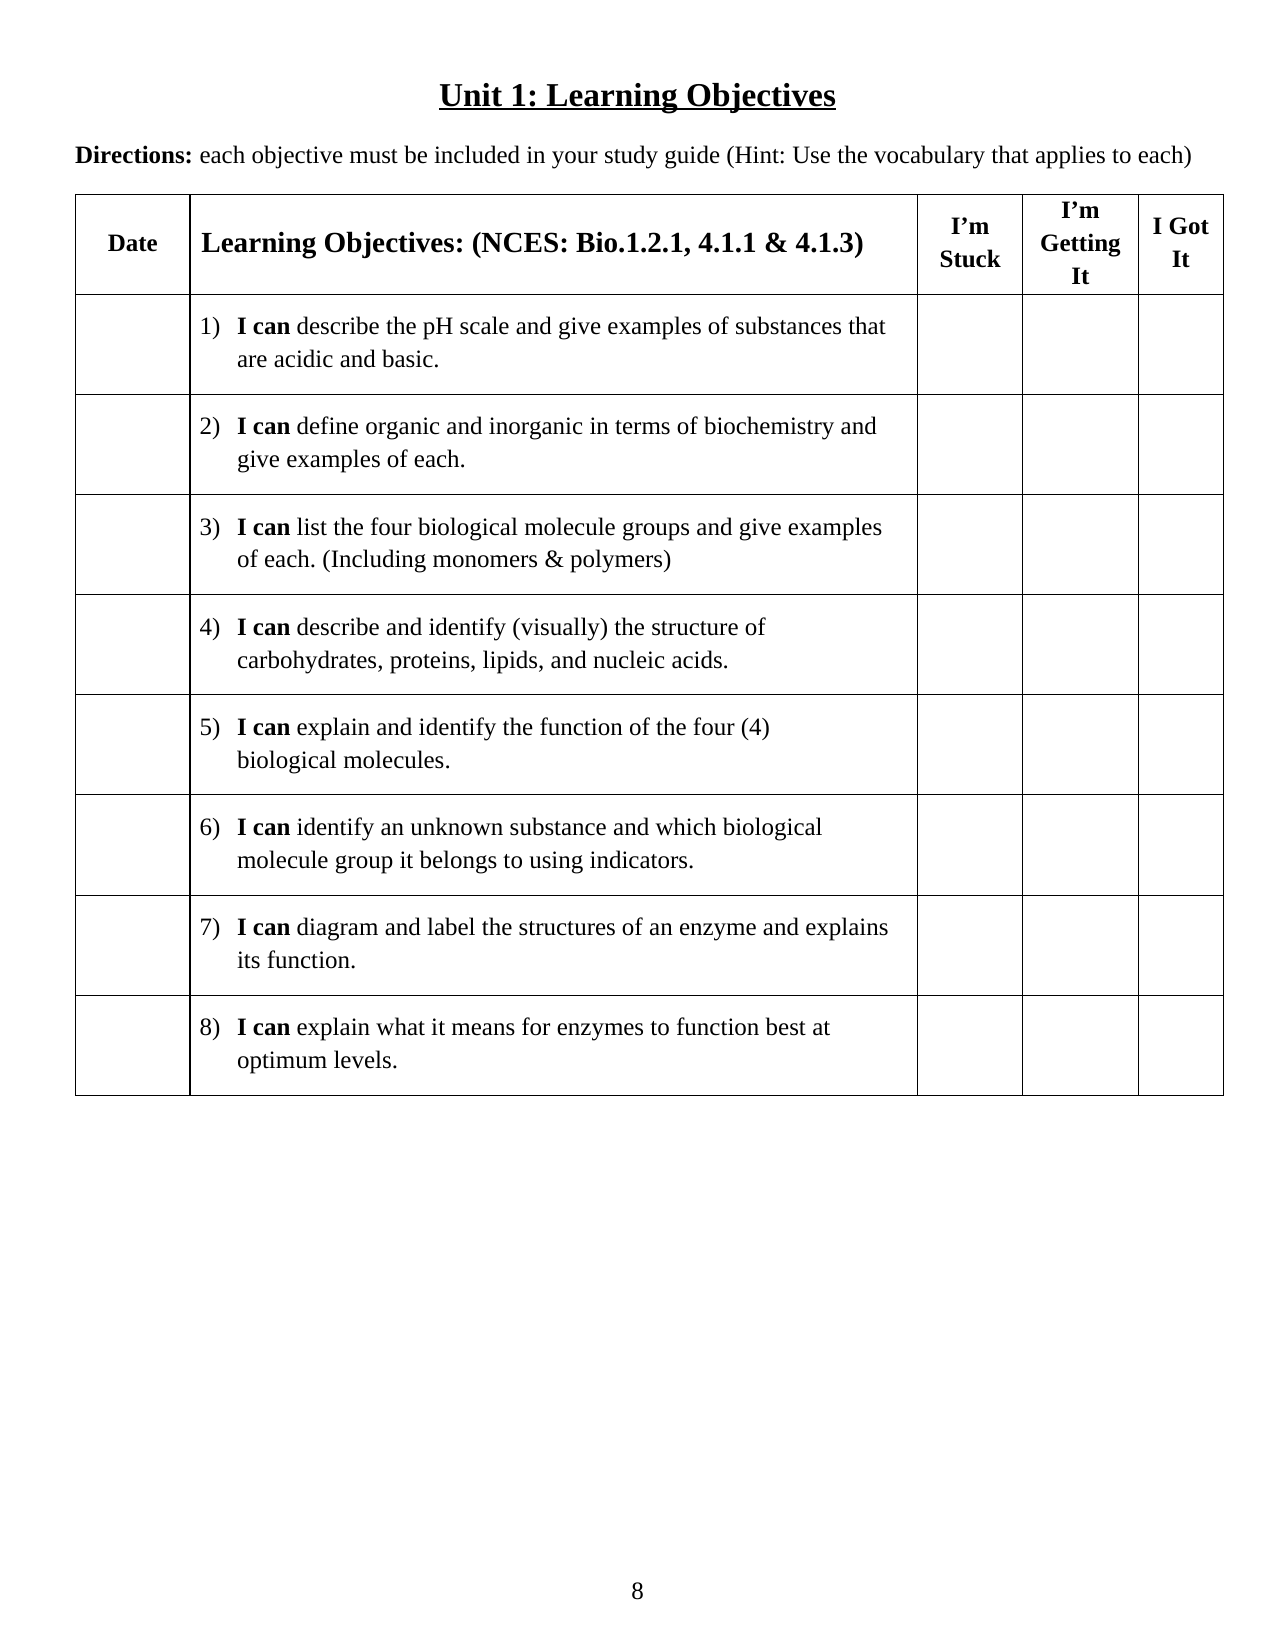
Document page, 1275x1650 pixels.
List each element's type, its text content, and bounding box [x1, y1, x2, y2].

table_cell [1023, 295, 1138, 394]
table_cell I can define organic and inorganic in terms of biochemistry and give examples of each. [191, 395, 917, 494]
table_cell I can describe the pH scale and give examples of substances that are acidic and basic. [191, 295, 917, 394]
table_cell [76, 495, 189, 594]
table_cell [1023, 795, 1138, 894]
table_cell [918, 896, 1022, 994]
table_cell [918, 595, 1022, 694]
table_cell [1023, 395, 1138, 494]
table_cell [76, 295, 189, 394]
table_header I’m Getting It [1023, 195, 1138, 294]
table_cell I can describe and identify (visually) the structure of carbohydrates, proteins, lipids, and nucleic acids. [191, 595, 917, 694]
table_cell [76, 595, 189, 694]
table_cell [76, 996, 189, 1095]
table_header I’m Stuck [918, 195, 1022, 294]
table_cell [918, 395, 1022, 494]
text Directions: each objective must be included in your study guide (Hint: Use the vocabulary that applies to each) [75, 140, 1200, 169]
table_cell [918, 695, 1022, 794]
table_cell [1023, 695, 1138, 794]
table_cell I can explain and identify the function of the four (4) biological molecules. [191, 695, 917, 794]
table_cell [76, 395, 189, 494]
table_cell [918, 795, 1022, 894]
table_header I Got It [1139, 195, 1223, 294]
table_cell [918, 295, 1022, 394]
table_cell I can explain what it means for enzymes to function best at optimum levels. [191, 996, 917, 1095]
table_cell [1139, 795, 1223, 894]
table_cell [76, 795, 189, 894]
table_cell [76, 896, 189, 994]
table_cell [76, 695, 189, 794]
table_cell [1139, 896, 1223, 994]
text Unit 1: Learning Objectives [75, 75, 1200, 113]
table_cell [918, 495, 1022, 594]
table_header Date [76, 195, 189, 294]
table_cell [1023, 495, 1138, 594]
table_cell [1139, 996, 1223, 1095]
table_cell [1139, 595, 1223, 694]
table_cell [918, 996, 1022, 1095]
table_cell I can identify an unknown substance and which biological molecule group it belongs to using indicators. [191, 795, 917, 894]
table_cell [1139, 495, 1223, 594]
table_cell I can list the four biological molecule groups and give examples of each. (Including monomers & polymers) [191, 495, 917, 594]
table_header Learning Objectives: (NCES: Bio.1.2.1, 4.1.1 & 4.1.3) [191, 195, 917, 294]
table_cell [1023, 896, 1138, 994]
table_cell [1023, 996, 1138, 1095]
table_cell [1023, 595, 1138, 694]
table_cell [1139, 695, 1223, 794]
table_cell [1139, 395, 1223, 494]
table_cell [1139, 295, 1223, 394]
table_cell I can diagram and label the structures of an enzyme and explains its function. [191, 896, 917, 994]
